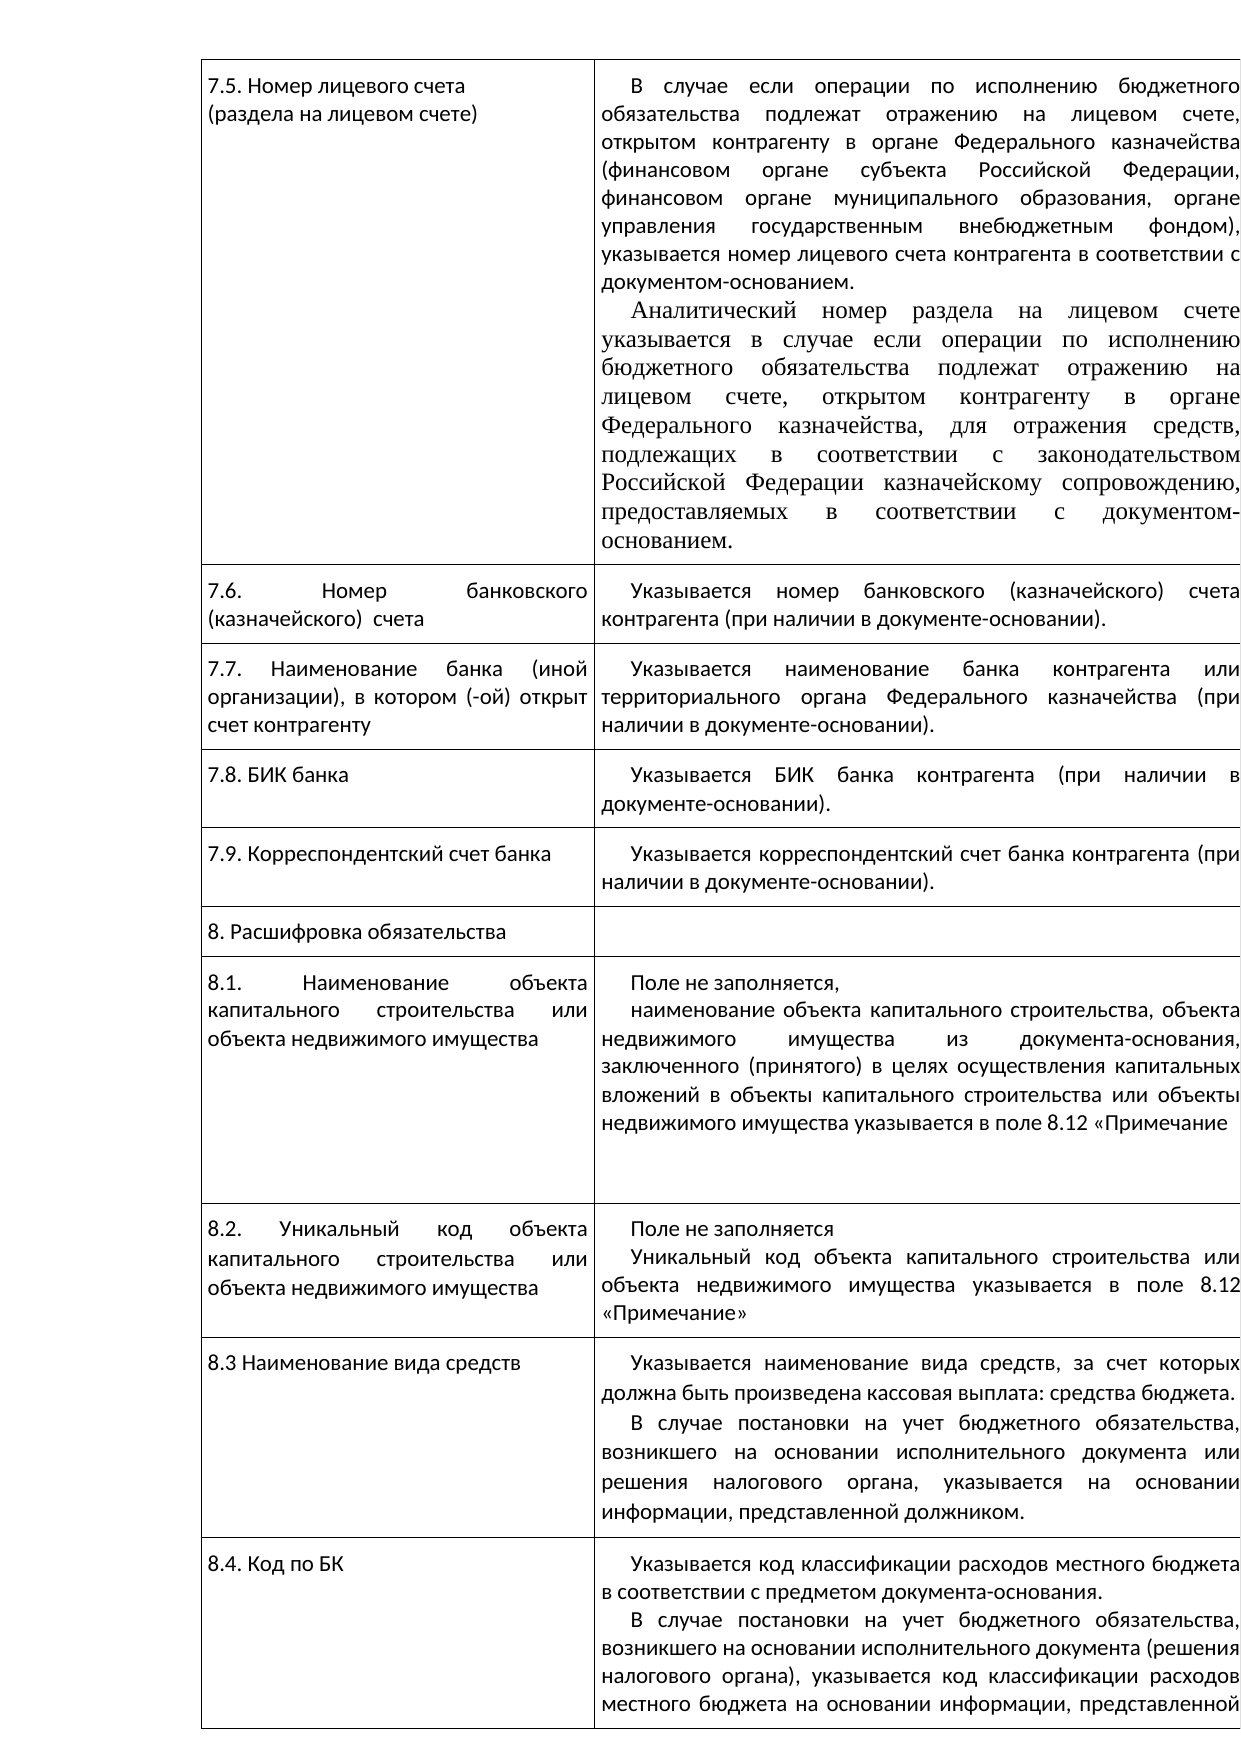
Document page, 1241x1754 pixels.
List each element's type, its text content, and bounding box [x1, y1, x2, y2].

table_cell В случае если операции по исполнению бюджетного обязательства подлежат отражению на лицевом счете, открытом контрагенту в органе Федерального казначейства (финансовом органе субъекта Российской Федерации, финансовом органе муниципального образования, органе управления государственным внебюджетным фондом), указывается номер лицевого счета контрагента в соответствии с документом-основанием. Аналитический номер раздела на лицевом счете указывается в случае если операции по исполнению бюджетного обязательства подлежат отражению на лицевом счете, открытом контрагенту в органе Федерального казначейства, для отражения средств, подлежащих в соответствии с законодательством Российской Федерации казначейскому сопровождению, предоставляемых в соответствии с документом-основанием. [595, 60, 1240, 564]
table_cell 8.1. Наименование объекта капитального строительства или объекта недвижимого имущества [202, 957, 594, 1202]
table_cell 8.3 Наименование вида средств [202, 1338, 594, 1537]
table_cell 7.8. БИК банка [202, 750, 594, 827]
table_cell 8. Расшифровка обязательства [202, 907, 594, 956]
table_cell 8.4. Код по БК [202, 1538, 594, 1727]
table_cell Указывается БИК банка контрагента (при наличии в документе-основании). [595, 750, 1240, 827]
table_cell 8.2. Уникальный код объекта капитального строительства или объекта недвижимого имущества [202, 1204, 594, 1337]
table_cell Указывается номер банковского (казначейского) счета контрагента (при наличии в документе-основании). [595, 565, 1240, 643]
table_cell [595, 1538, 1240, 1727]
table_cell 7.7. Наименование банка (иной организации), в котором (-ой) открыт счет контрагенту [202, 644, 594, 749]
table_cell Указывается корреспондентский счет банка контрагента (при наличии в документе-основании). [595, 828, 1240, 906]
table_cell 7.5. Номер лицевого счета (раздела на лицевом счете) [202, 60, 594, 564]
table_cell [595, 907, 1240, 956]
table_cell Указывается наименование вида средств, за счет которых должна быть произведена кассовая выплата: средства бюджета. В случае постановки на учет бюджетного обязательства, возникшего на основании исполнительного документа или решения налогового органа, указывается на основании информации, представленной должником. [595, 1338, 1240, 1537]
table_cell 7.9. Корреспондентский счет банка [202, 828, 594, 906]
table_cell Поле не заполняется Уникальный код объекта капитального строительства или объекта недвижимого имущества указывается в поле 8.12 «Примечание» [595, 1204, 1240, 1337]
table_cell 7.6. Номер банковского (казначейского) счета [202, 565, 594, 643]
table_cell Указывается наименование банка контрагента или территориального органа Федерального казначейства (при наличии в документе-основании). [595, 644, 1240, 749]
table_cell Поле не заполняется, наименование объекта капитального строительства, объекта недвижимого имущества из документа-основания, заключенного (принятого) в целях осуществления капитальных вложений в объекты капитального строительства или объекты недвижимого имущества указывается в поле 8.12 «Примечание [595, 957, 1240, 1202]
